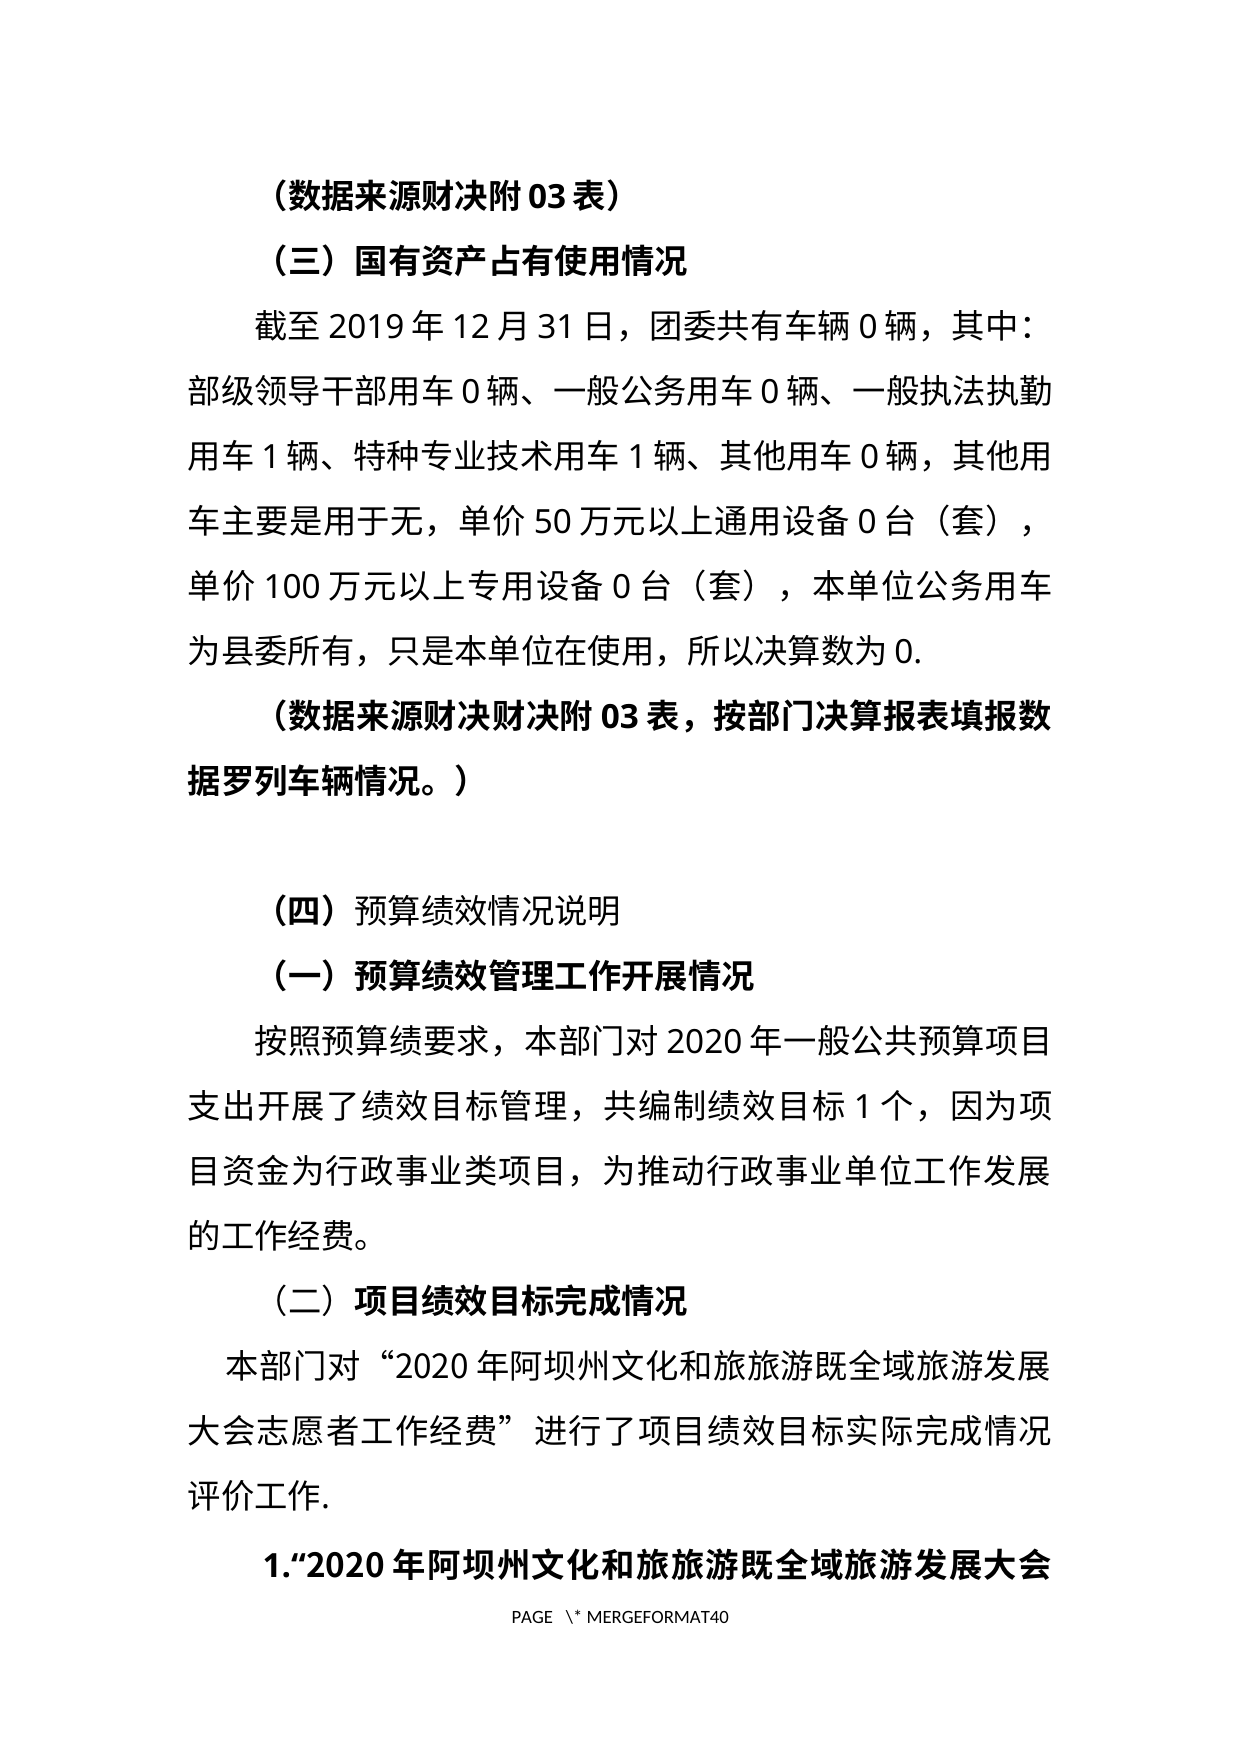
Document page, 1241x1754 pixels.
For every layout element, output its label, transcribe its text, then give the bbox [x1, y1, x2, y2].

list （四）预算绩效情况说明 [187, 877, 1053, 942]
text 按照预算绩要求，本部门对2020年一般公共预算项目支出开展了绩效目标管理，共编制绩效目标1个，因为项目资金为行政事业类项目，为推动行政事业单位工作发展的工作经费。 [187, 1007, 1053, 1267]
list 项目绩效目标完成情况 本部门对“2020年阿坝州文化和旅旅游既全域旅游发展大会志愿者工作经费”进行了项目绩效目标实际完成情况评价工作. [187, 1267, 1053, 1527]
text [187, 1527, 1053, 1589]
text （一）预算绩效管理工作开展情况 [254, 942, 1053, 1007]
text （数据来源财决财决附03表，按部门决算报表填报数据罗列车辆情况。） [187, 682, 1053, 812]
text 截至2019年12月31日，团委共有车辆0辆，其中：部级领导干部用车0辆、一般公务用车0辆、一般执法执勤用车1辆、特种专业技术用车1辆、其他用车0辆，其他用车主要是用于无，单价50万元以上通用设备0台（套），单价100万元以上专用设备0台（套），本单位公务用车为县委所有，只是本单位在使用，所以决算数为0. [187, 292, 1053, 682]
text （三）国有资产占有使用情况 [187, 227, 1053, 292]
text （数据来源财决附03表） [187, 162, 1053, 227]
